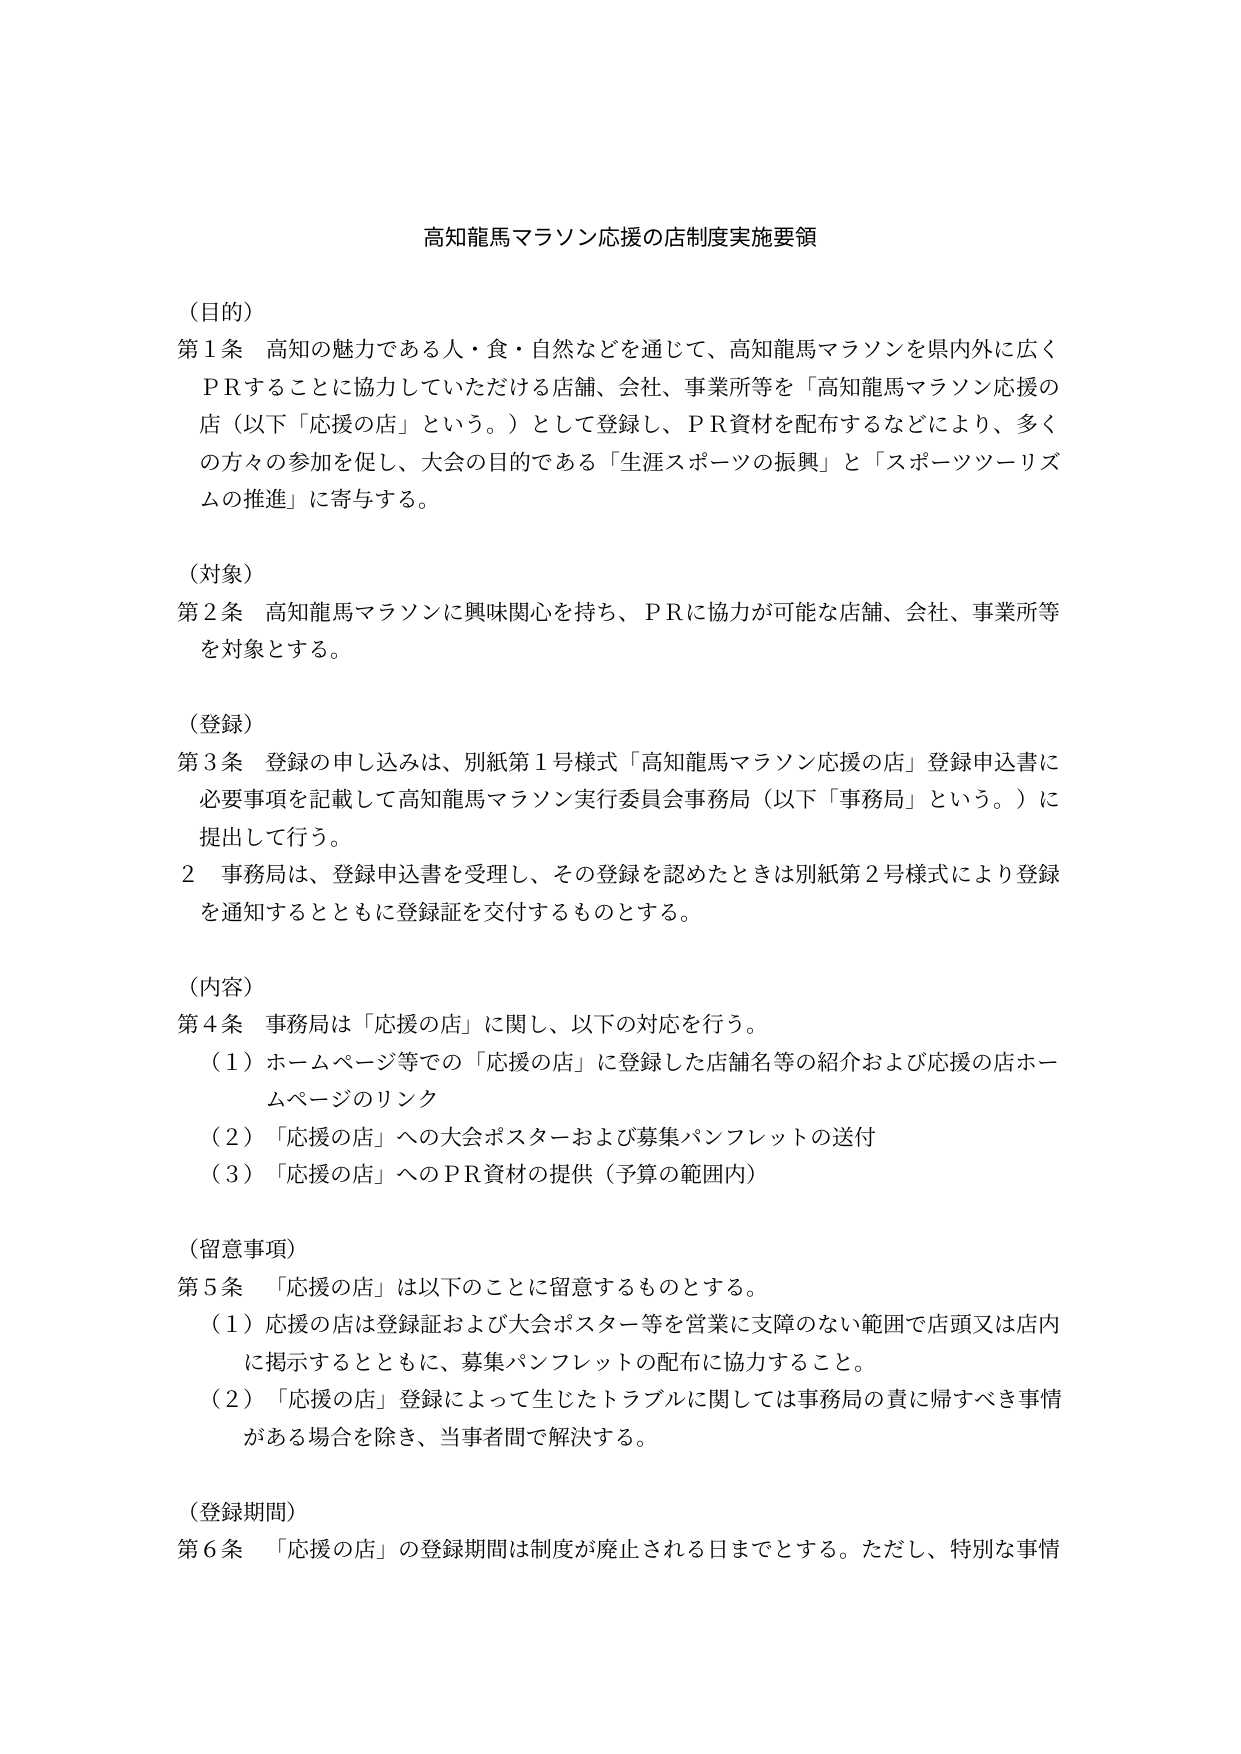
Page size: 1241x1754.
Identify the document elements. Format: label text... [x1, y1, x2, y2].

text 第１条 高知の魅力である人・食・自然などを通じて、高知龍馬マラソンを県内外に広くＰＲすることに協力していただける店舗、会社、事業所等を「高知龍馬マラソン応援の店（以下「応援の店」という。）として登録し、ＰＲ資材を配布するなどにより、多くの方々の参加を促し、大会の目的である「生涯スポーツの振興」と「スポーツツーリズムの推進」に寄与する。 [177, 329, 1063, 554]
text （目的） [177, 292, 1063, 329]
text （２）「応援の店」登録によって生じたトラブルに関しては事務局の責に帰すべき事情がある場合を除き、当事者間で解決する。 [177, 1379, 1063, 1454]
text 高知龍馬マラソン応援の店制度実施要領 [177, 217, 1063, 254]
text 第３条 登録の申し込みは、別紙第１号様式「高知龍馬マラソン応援の店」登録申込書に必要事項を記載して高知龍馬マラソン実行委員会事務局（以下「事務局」という。）に提出して行う。 [177, 742, 1063, 854]
text 第５条 「応援の店」は以下のことに留意するものとする。 [177, 1267, 1063, 1304]
text （１）応援の店は登録証および大会ポスター等を営業に支障のない範囲で店頭又は店内に掲示するとともに、募集パンフレットの配布に協力すること。 [177, 1304, 1063, 1379]
text （内容） [177, 967, 1063, 1004]
text （登録） [177, 704, 1063, 742]
text ２ 事務局は、登録申込書を受理し、その登録を認めたときは別紙第２号様式により登録を通知するとともに登録証を交付するものとする。 [177, 854, 1063, 929]
text （対象） [177, 554, 1063, 592]
text （３）「応援の店」へのＰＲ資材の提供（予算の範囲内） [177, 1154, 1063, 1192]
text （１）ホームページ等での「応援の店」に登録した店舗名等の紹介および応援の店ホームページのリンク [177, 1042, 1063, 1117]
text （留意事項） [177, 1229, 1063, 1267]
text （２）「応援の店」への大会ポスターおよび募集パンフレットの送付 [177, 1117, 1063, 1154]
text （登録期間） [177, 1492, 1063, 1529]
text 第４条 事務局は「応援の店」に関し、以下の対応を行う。 [177, 1004, 1063, 1042]
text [177, 1529, 1063, 1567]
text 第２条 高知龍馬マラソンに興味関心を持ち、ＰＲに協力が可能な店舗、会社、事業所等を対象とする。 [177, 592, 1063, 667]
